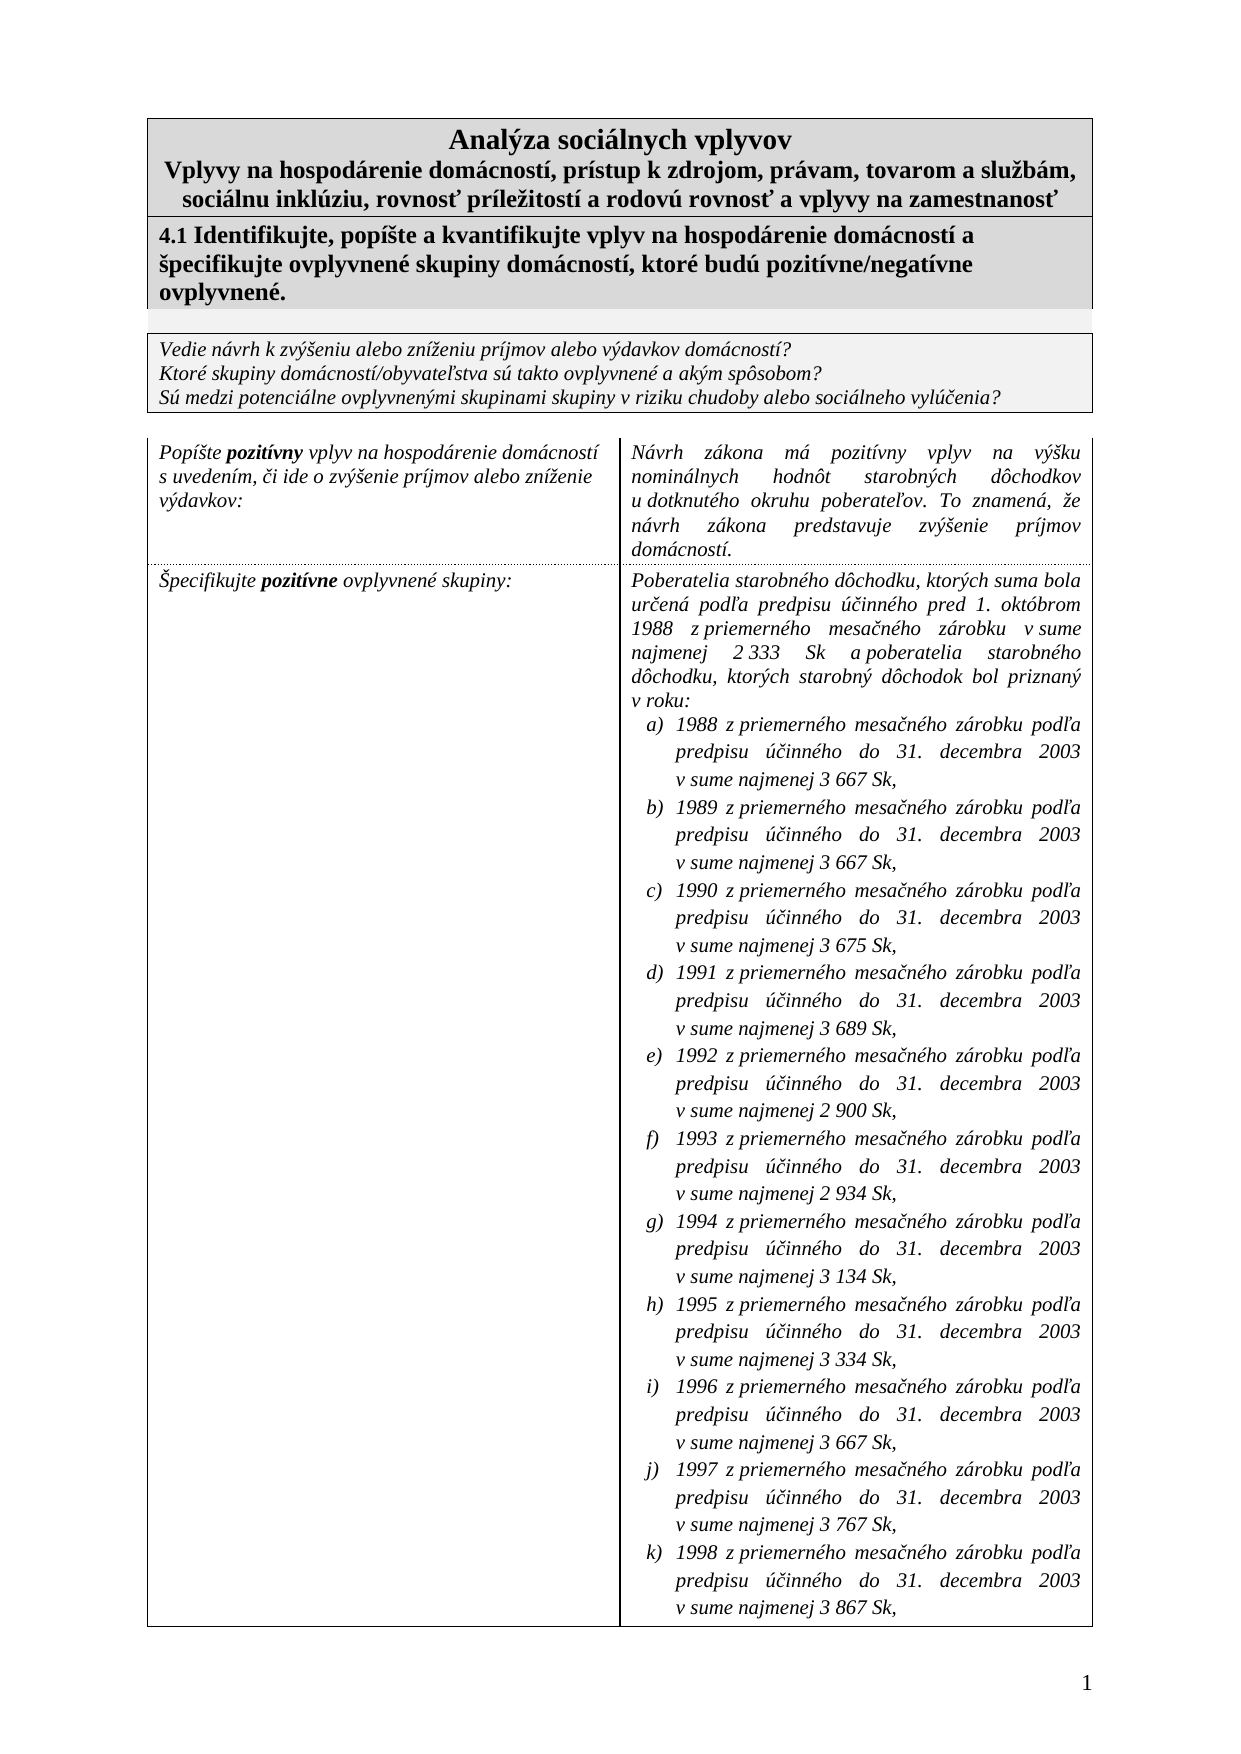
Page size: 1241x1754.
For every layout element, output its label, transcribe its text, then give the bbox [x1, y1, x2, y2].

table_cell 4.1 Identifikujte, popíšte a kvantifikujte vplyv na hospodárenie domácností a špecifikujte ovplyvnené skupiny domácností, ktoré budú pozitívne/negatívne ovplyvnené. [148, 217, 1092, 309]
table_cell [148, 564, 619, 1626]
table_header Vedie návrh k zvýšeniu alebo zníženiu príjmov alebo výdavkov domácností? Ktoré skupiny domácností/obyvateľstva sú takto ovplyvnené a akým spôsobom? Sú medzi potenciálne ovplyvnenými skupinami skupiny v riziku chudoby alebo sociálneho vylúčenia? [148, 334, 1092, 412]
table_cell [621, 564, 1092, 1626]
table_header Návrh zákona má pozitívny vplyv na výšku nominálnych hodnôt starobných dôchodkov u dotknutého okruhu poberateľov. To znamená, že návrh zákona predstavuje zvýšenie príjmov domácností. [621, 438, 1092, 563]
table_header Analýza sociálnych vplyvov Vplyvy na hospodárenie domácností, prístup k zdrojom, právam, tovarom a službám, sociálnu inklúziu, rovnosť príležitostí a rodovú rovnosť a vplyvy na zamestnanosť [148, 119, 1092, 216]
table_header Popíšte pozitívny vplyv na hospodárenie domácností s uvedením, či ide o zvýšenie príjmov alebo zníženie výdavkov: [148, 438, 619, 563]
